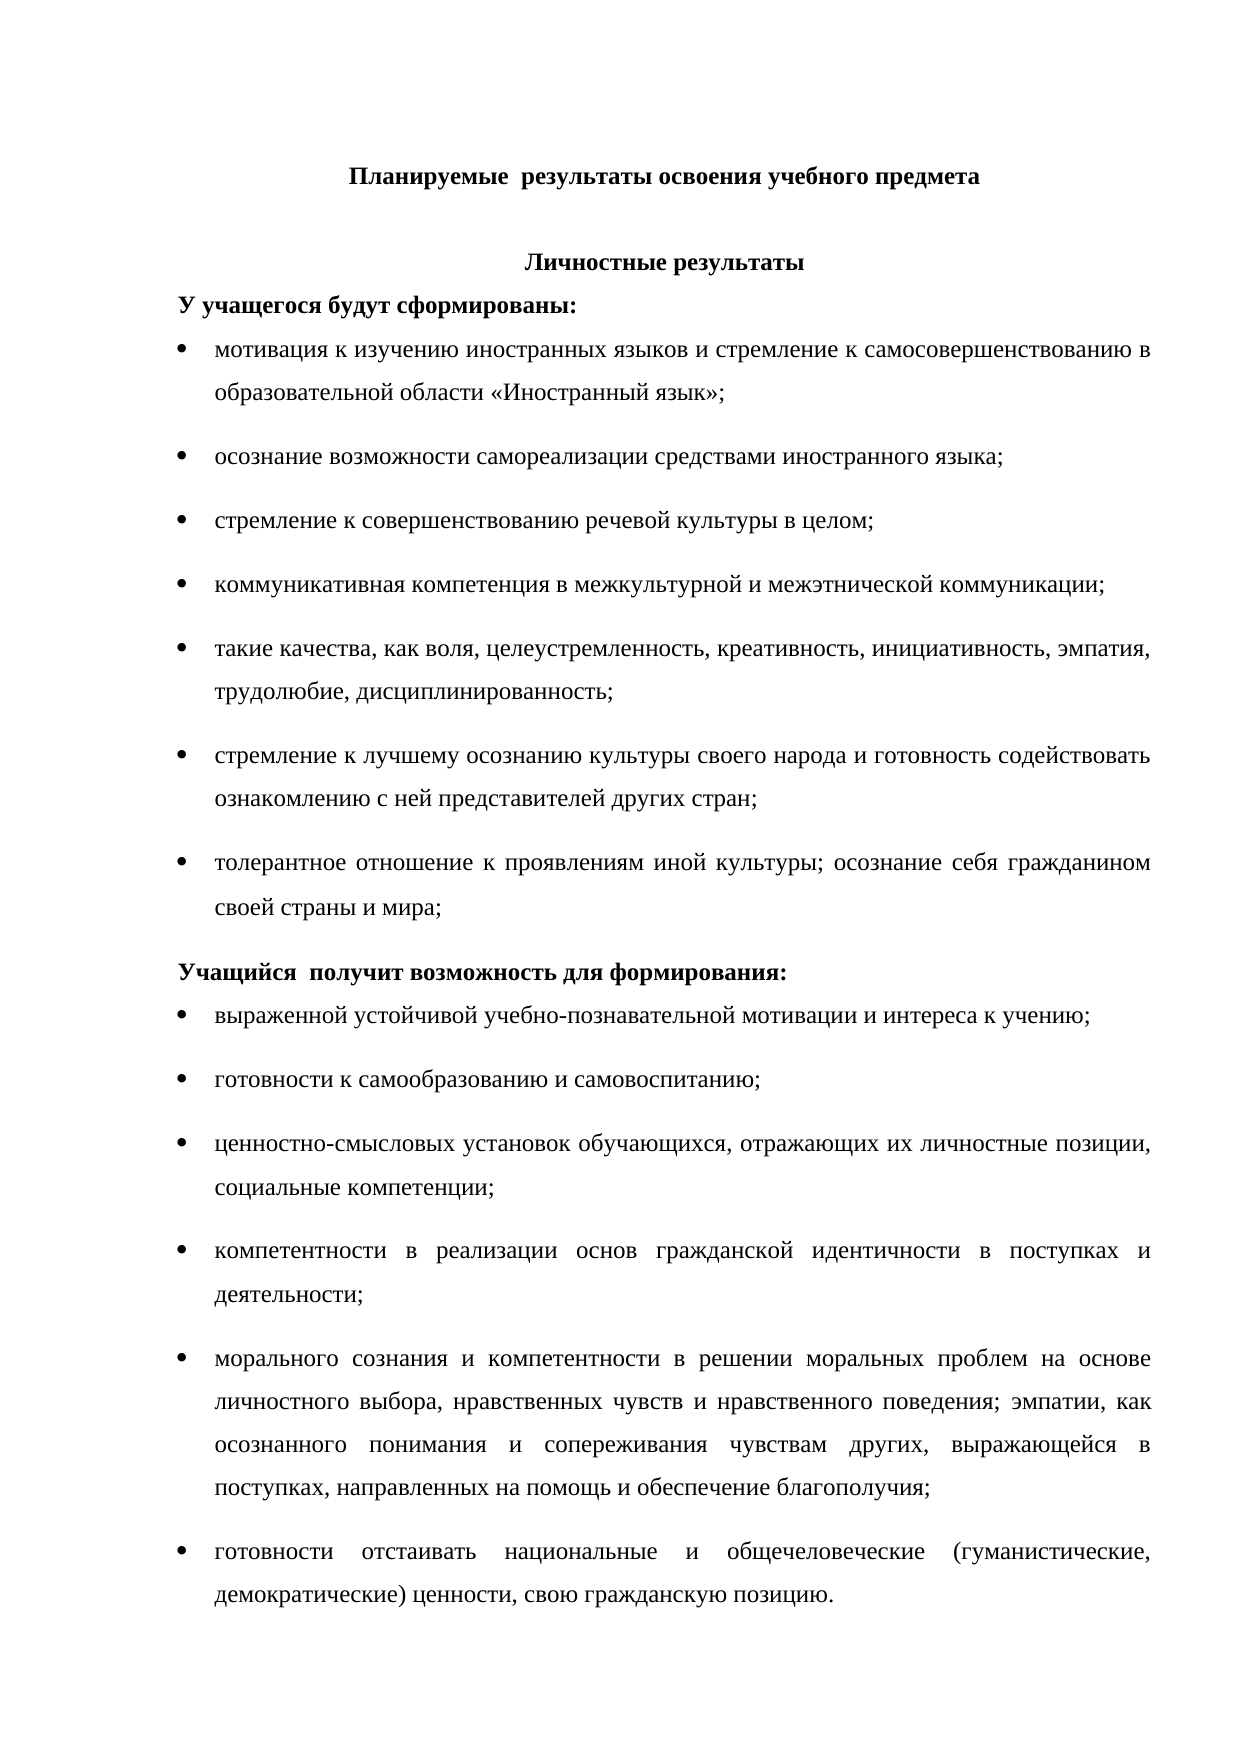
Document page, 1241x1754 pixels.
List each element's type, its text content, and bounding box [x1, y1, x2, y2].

list такие качества, как воля, целеустремленность, креативность, инициативность, эмпатия, трудолюбие, дисциплинированность; [177, 633, 1152, 704]
text Учащийся получит возможность для формирования: [177, 957, 1152, 986]
list толерантное отношение к проявлениям иной культуры; осознание себя гражданином своей страны и мира; [177, 847, 1152, 921]
text Планируемые результаты освоения учебного предмета [177, 161, 1152, 190]
list выраженной устойчивой учебно-познавательной мотивации и интереса к учению; [177, 1001, 1152, 1029]
list морального сознания и компетентности в решении моральных проблем на основе личностного выбора, нравственных чувств и нравственного поведения; эмпатии, как осознанного понимания и сопереживания чувствам других, выражающейся в поступках, направленных на помощь и обеспечение благополучия; [177, 1343, 1152, 1501]
text Личностные результаты [177, 247, 1152, 276]
list ценностно-смысловых установок обучающихся, отражающих их личностные позиции, социальные компетенции; [177, 1128, 1152, 1200]
list готовности отстаивать национальные и общечеловеческие (гуманистические, демократические) ценности, свою гражданскую позицию. [177, 1536, 1152, 1608]
list готовности к самообразованию и самовоспитанию; [177, 1064, 1152, 1093]
list мотивация к изучению иностранных языков и стремление к самосовершенствованию в образовательной области «Иностранный язык»; [177, 334, 1152, 406]
list коммуникативная компетенция в межкультурной и межэтнической коммуникации; [177, 569, 1152, 597]
list компетентности в реализации основ гражданской идентичности в поступках и деятельности; [177, 1236, 1152, 1307]
list стремление к лучшему осознанию культуры своего народа и готовность содействовать ознакомлению с ней представителей других стран; [177, 740, 1152, 812]
list стремление к совершенствованию речевой культуры в целом; [177, 505, 1152, 533]
text У учащегося будут сформированы: [177, 291, 1152, 319]
list осознание возможности самореализации средствами иностранного языка; [177, 441, 1152, 469]
